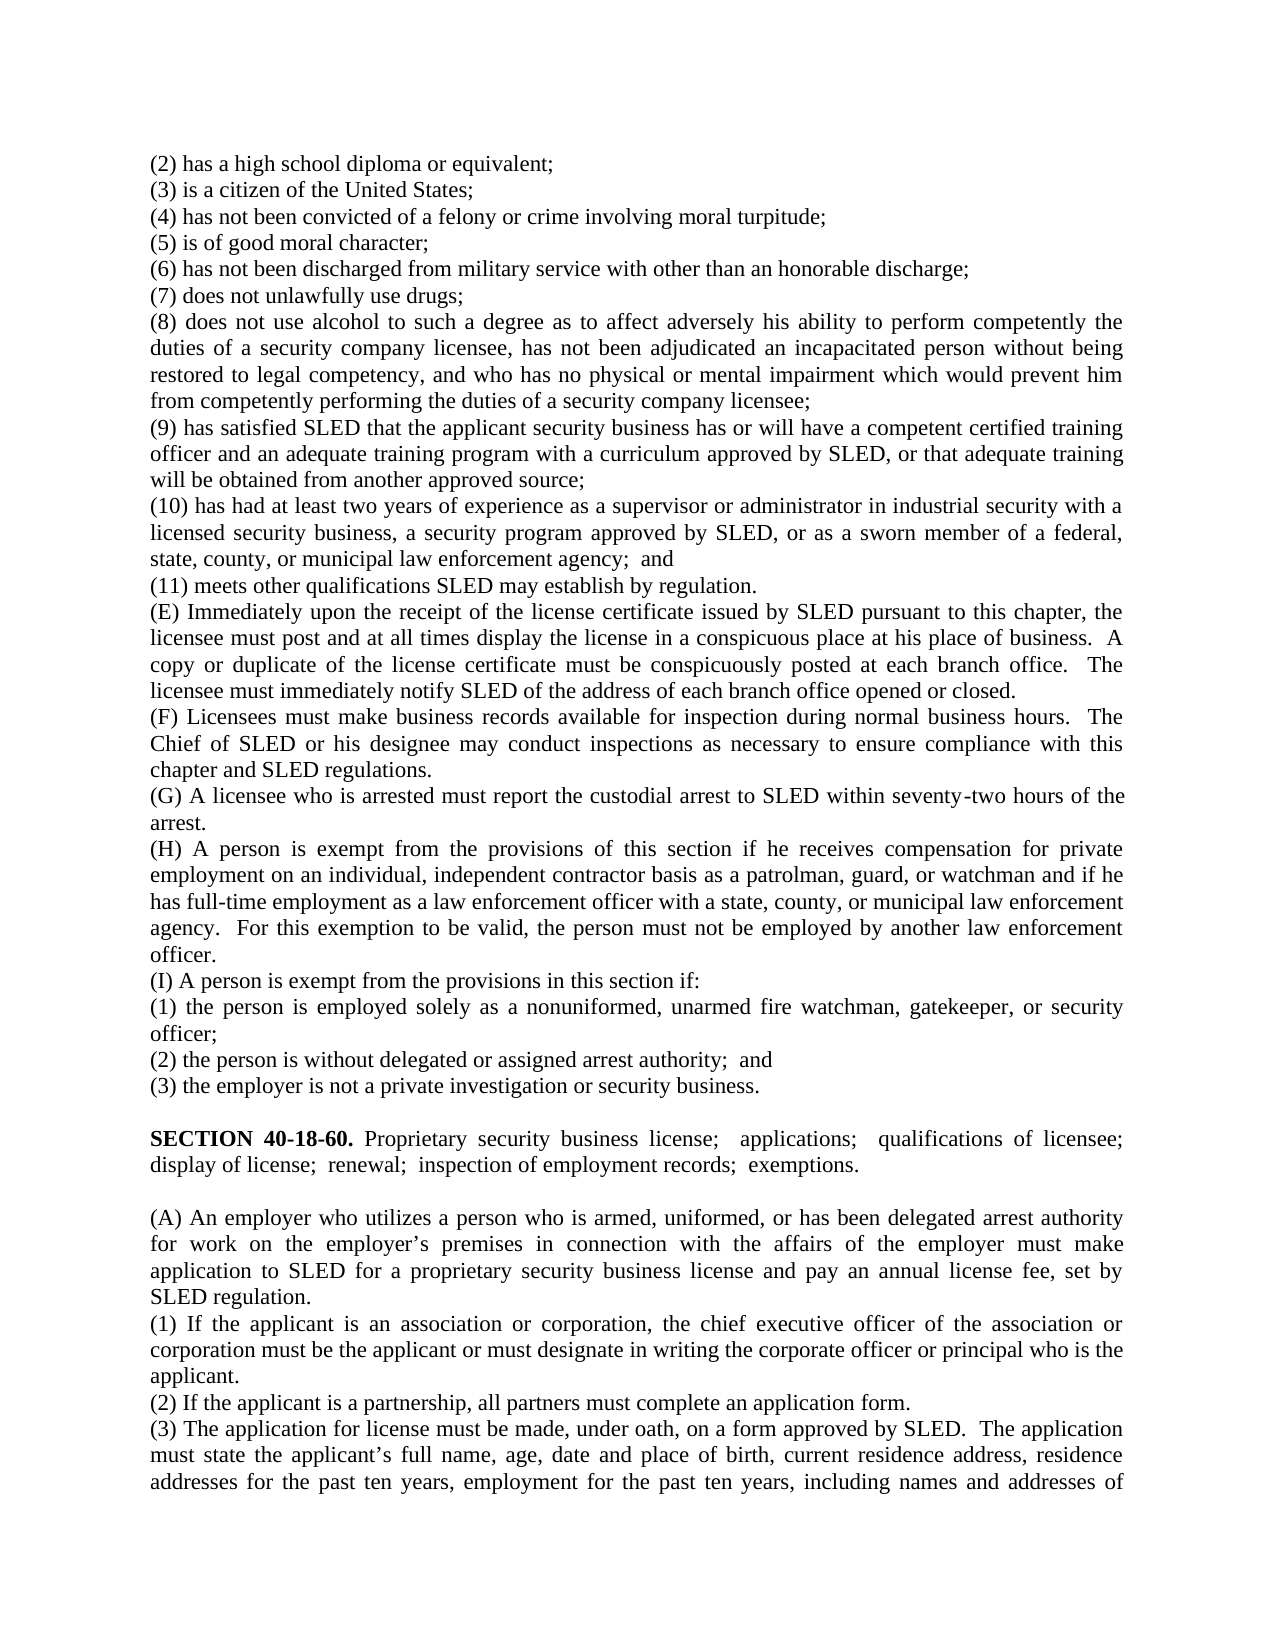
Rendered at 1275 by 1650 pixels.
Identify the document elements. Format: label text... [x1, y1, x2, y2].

text (11) meets other qualifications SLED may establish by regulation. [150, 572, 1125, 598]
text (1) If the applicant is an association or corporation, the chief executive officer of the association or corporation must be the applicant or must designate in writing the corporate officer or principal who is the applicant. [150, 1309, 1125, 1389]
text (E) Immediately upon the receipt of the license certificate issued by SLED pursuant to this chapter, the licensee must post and at all times display the license in a conspicuous place at his place of business. A copy or duplicate of the license certificate must be conspicuously posted at each branch office. The licensee must immediately notify SLED of the address of each branch office opened or closed. [150, 598, 1125, 703]
text (9) has satisfied SLED that the applicant security business has or will have a competent certified training officer and an adequate training program with a curriculum approved by SLED, or that adequate training will be obtained from another approved source; [150, 413, 1125, 493]
text (8) does not use alcohol to such a degree as to affect adversely his ability to perform competently the duties of a security company licensee, has not been adjudicated an incapacitated person without being restored to legal competency, and who has no physical or mental impairment which would prevent him from competently performing the duties of a security company licensee; [150, 308, 1125, 413]
text (2) the person is without delegated or assigned arrest authority; and [150, 1046, 1125, 1072]
text (1) the person is employed solely as a nonuniformed, unarmed fire watchman, gatekeeper, or security officer; [150, 993, 1125, 1046]
text (G) A licensee who is arrested must report the custodial arrest to SLED within seventy-two hours of the arrest. [150, 782, 1125, 835]
text (3) the employer is not a private investigation or security business. [150, 1072, 1125, 1099]
text (10) has had at least two years of experience as a supervisor or administrator in industrial security with a licensed security business, a security program approved by SLED, or as a sworn member of a federal, state, county, or municipal law enforcement agency; and [150, 493, 1125, 572]
text (7) does not unlawfully use drugs; [150, 282, 1125, 308]
text (4) has not been convicted of a felony or crime involving moral turpitude; [150, 203, 1125, 229]
text (H) A person is exempt from the provisions of this section if he receives compensation for private employment on an individual, independent contractor basis as a patrolman, guard, or watchman and if he has full-time employment as a law enforcement officer with a state, county, or municipal law enforcement agency. For this exemption to be valid, the person must not be employed by another law enforcement officer. [150, 835, 1125, 967]
text (2) has a high school diploma or equivalent; [150, 150, 1125, 176]
text (5) is of good moral character; [150, 229, 1125, 255]
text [150, 1415, 1125, 1494]
text (I) A person is exempt from the provisions in this section if: [150, 967, 1125, 993]
text (3) is a citizen of the United States; [150, 176, 1125, 203]
text (2) If the applicant is a partnership, all partners must complete an application form. [150, 1389, 1125, 1415]
text (A) An employer who utilizes a person who is armed, uniformed, or has been delegated arrest authority for work on the employer’s premises in connection with the affairs of the employer must make application to SLED for a proprietary security business license and pay an annual license fee, set by SLED regulation. [150, 1204, 1125, 1309]
text (6) has not been discharged from military service with other than an honorable discharge; [150, 255, 1125, 282]
text SECTION 40-18-60. Proprietary security business license; applications; qualifications of licensee; display of license; renewal; inspection of employment records; exemptions. [150, 1125, 1125, 1178]
text (F) Licensees must make business records available for inspection during normal business hours. The Chief of SLED or his designee may conduct inspections as necessary to ensure compliance with this chapter and SLED regulations. [150, 703, 1125, 782]
